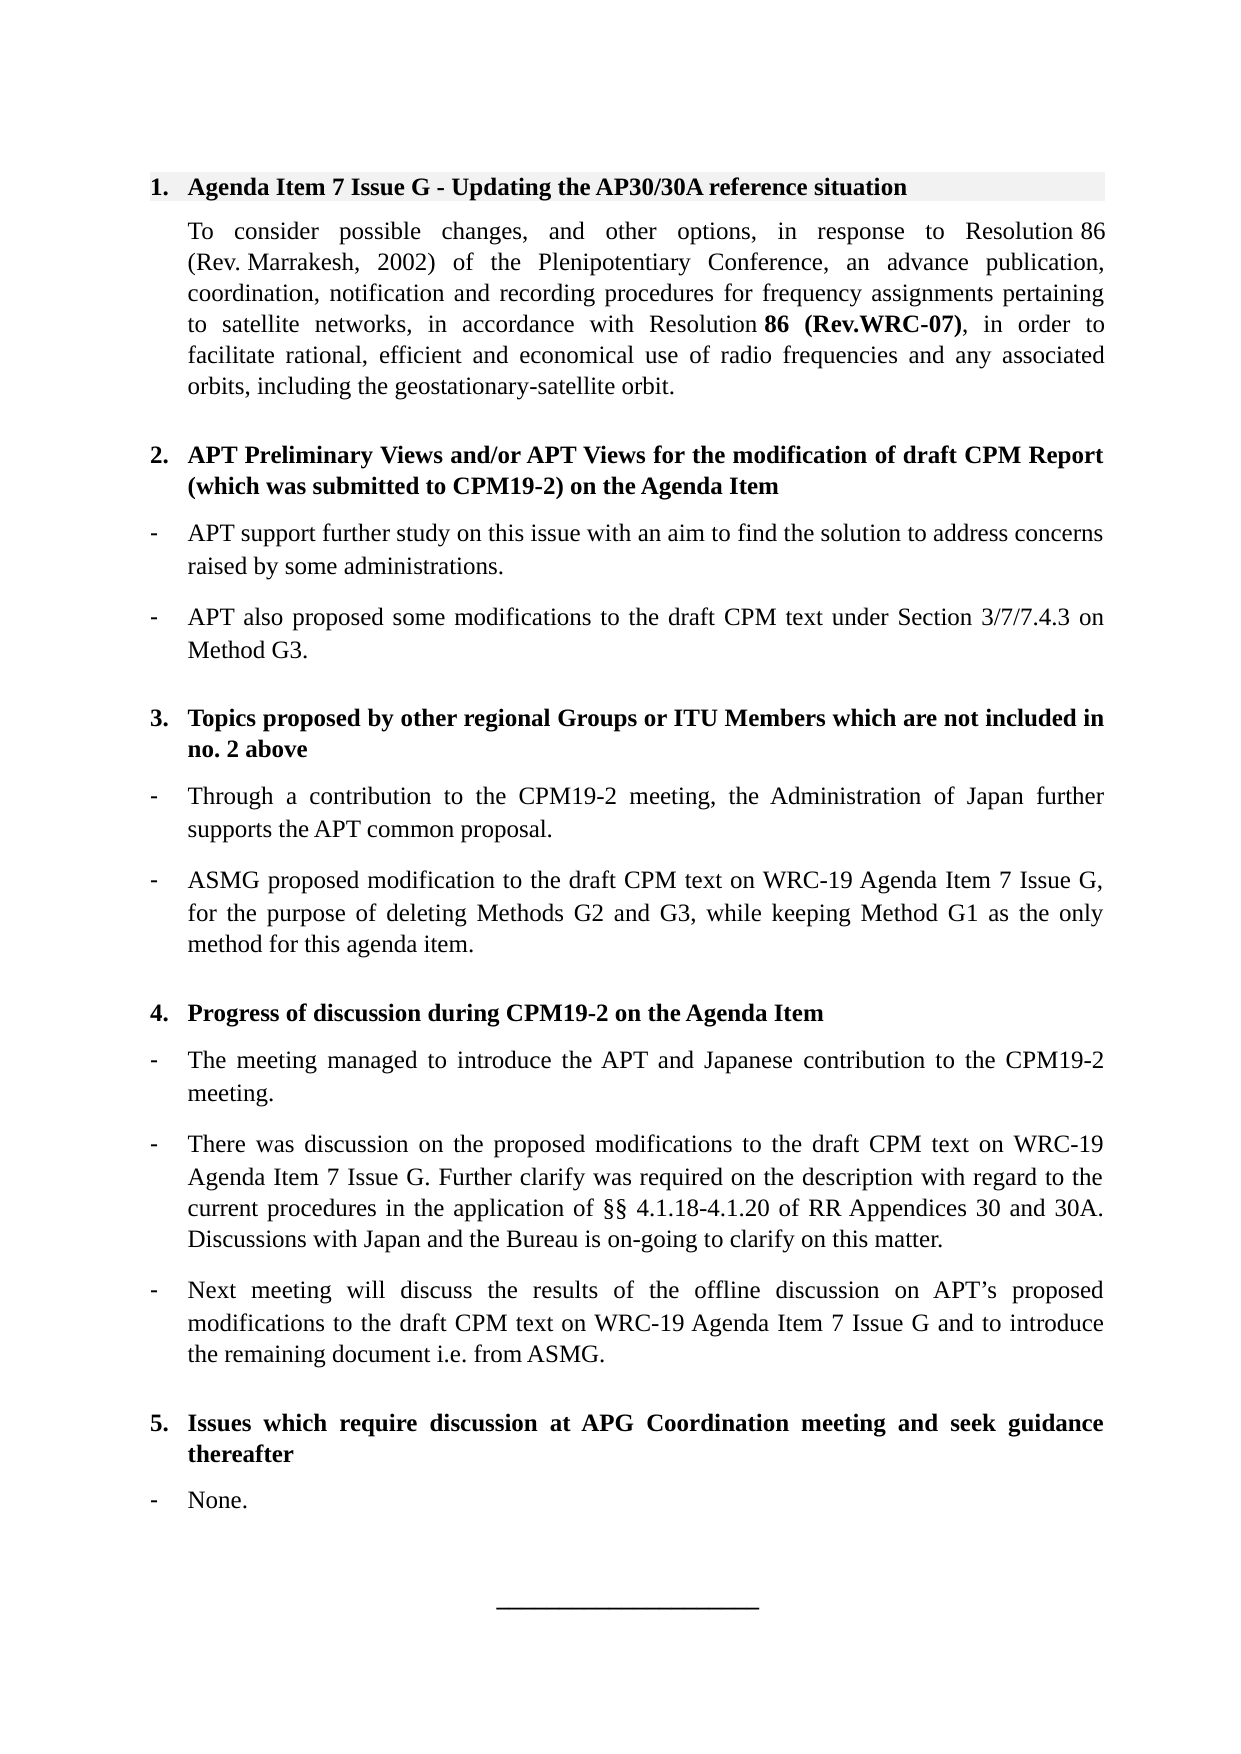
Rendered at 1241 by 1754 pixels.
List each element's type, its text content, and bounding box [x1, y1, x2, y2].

text _____________________ [150, 1583, 1105, 1612]
list ASMG proposed modification to the draft CPM text on WRC-19 Agenda Item 7 Issue G, for the purpose of deleting Methods G2 and G3, while keeping Method G1 as the only method for this agenda item. [150, 862, 1105, 958]
list There was discussion on the proposed modifications to the draft CPM text on WRC-19 Agenda Item 7 Issue G. Further clarify was required on the description with regard to the current procedures in the application of §§ 4.1.18-4.1.20 of RR Appendices 30 and 30A. Discussions with Japan and the Bureau is on-going to clarify on this matter. [150, 1126, 1105, 1253]
list Through a contribution to the CPM19-2 meeting, the Administration of Japan further supports the APT common proposal. [150, 778, 1105, 843]
list The meeting managed to introduce the APT and Japanese contribution to the CPM19-2 meeting. [150, 1041, 1105, 1107]
list APT support further study on this issue with an aim to find the solution to address concerns raised by some administrations. [150, 514, 1105, 579]
list Next meeting will discuss the results of the offline discussion on APT’s proposed modifications to the draft CPM text on WRC-19 Agenda Item 7 Issue G and to introduce the remaining document i.e. from ASMG. [150, 1272, 1105, 1368]
list To consider possible changes, and other options, in response to Resolution 86 (Rev. Marrakesh, 2002) of the Plenipotentiary Conference, an advance publication, coordination, notification and recording procedures for frequency assignments pertaining to satellite networks, in accordance with Resolution 86 (Rev.WRC-07), in order to facilitate rational, efficient and economical use of radio frequencies and any associated orbits, including the geostationary-satellite orbit. [187, 216, 1105, 400]
list Progress of discussion during CPM19-2 on the Agenda Item [150, 998, 1105, 1027]
list Topics proposed by other regional Groups or ITU Members which are not included in no. 2 above [150, 703, 1105, 763]
list None. [150, 1482, 1105, 1516]
list APT Preliminary Views and/or APT Views for the modification of draft CPM Report (which was submitted to CPM19-2) on the Agenda Item [150, 440, 1105, 499]
list APT also proposed some modifications to the draft CPM text under Section 3/7/7.4.3 on Method G3. [150, 598, 1105, 663]
list Agenda Item 7 Issue G - Updating the AP30/30A reference situation [150, 172, 1105, 201]
list Issues which require discussion at APG Coordination meeting and seek guidance thereafter [150, 1408, 1105, 1467]
